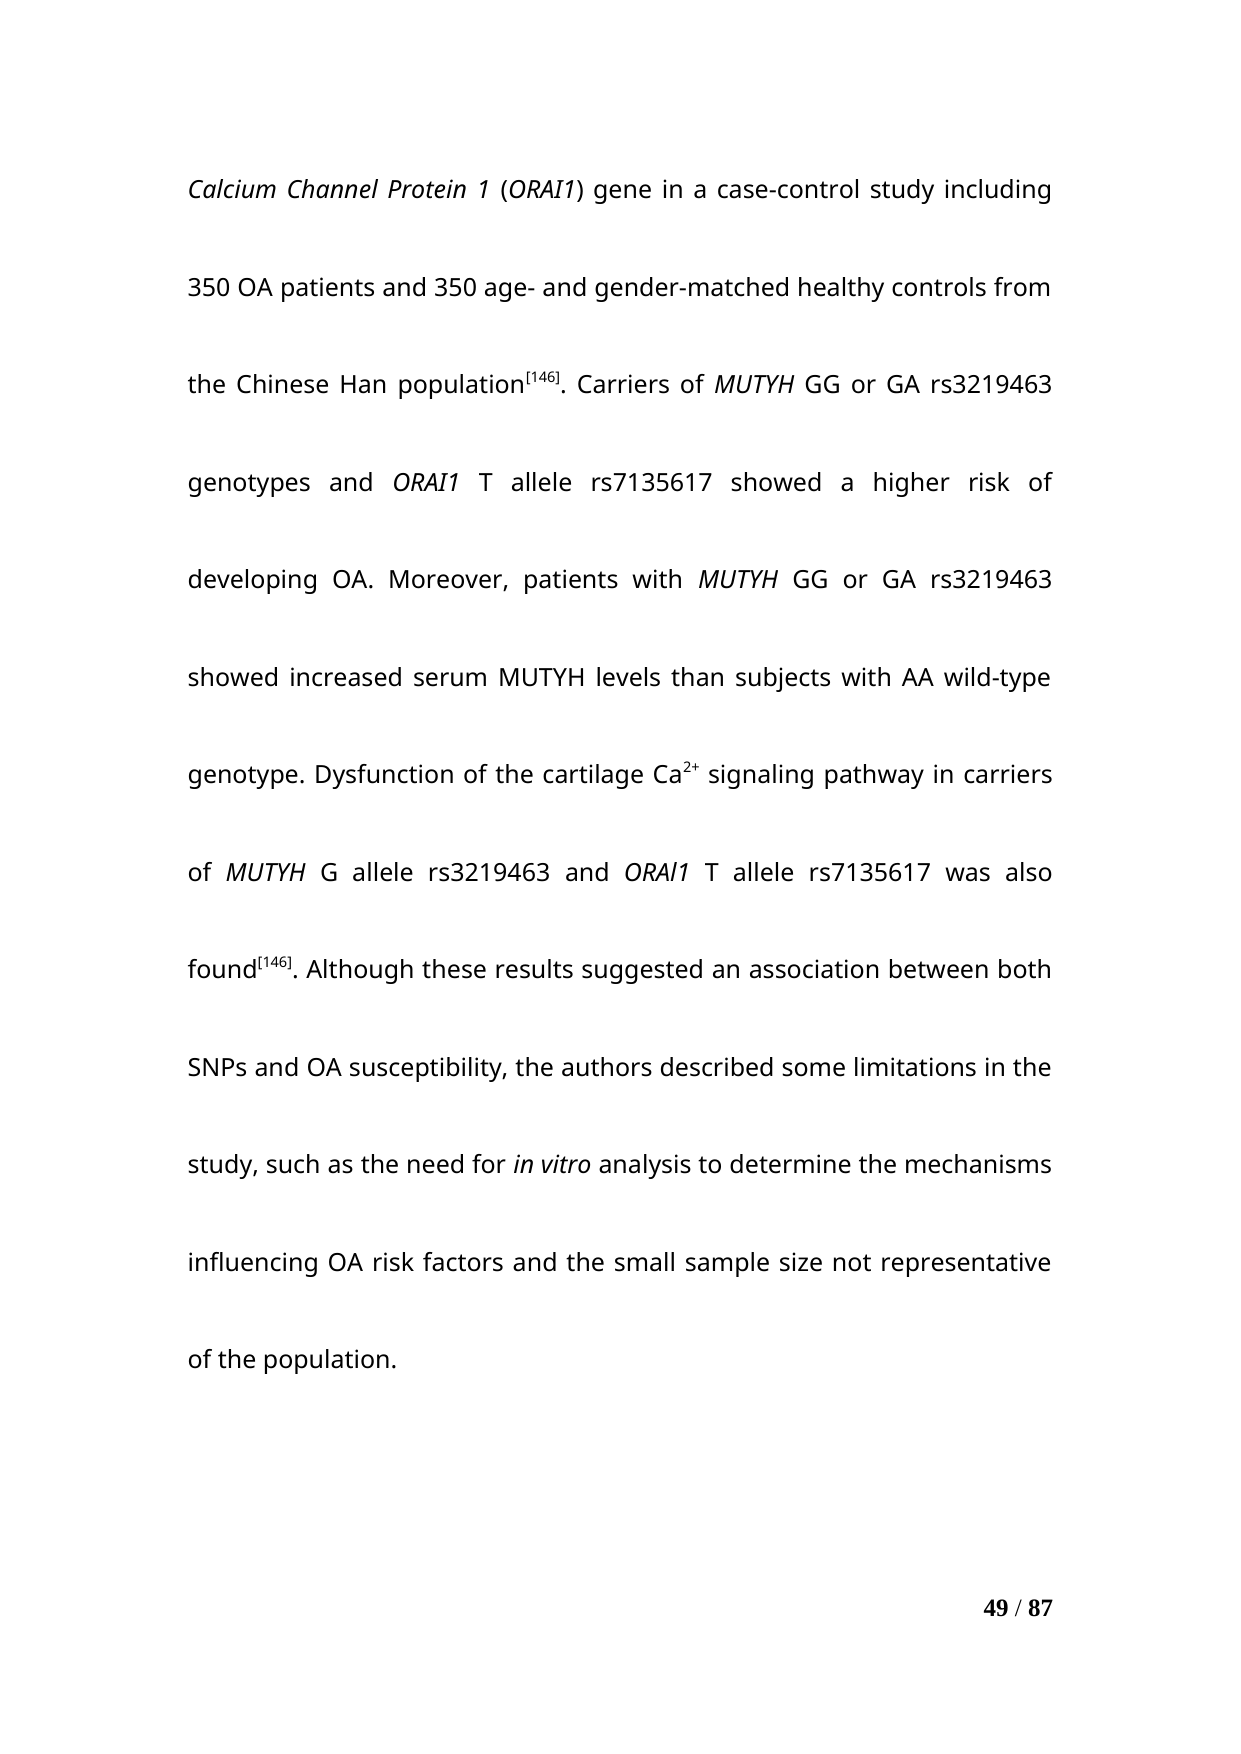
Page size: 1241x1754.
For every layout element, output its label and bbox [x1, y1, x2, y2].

text [187, 157, 1053, 1392]
